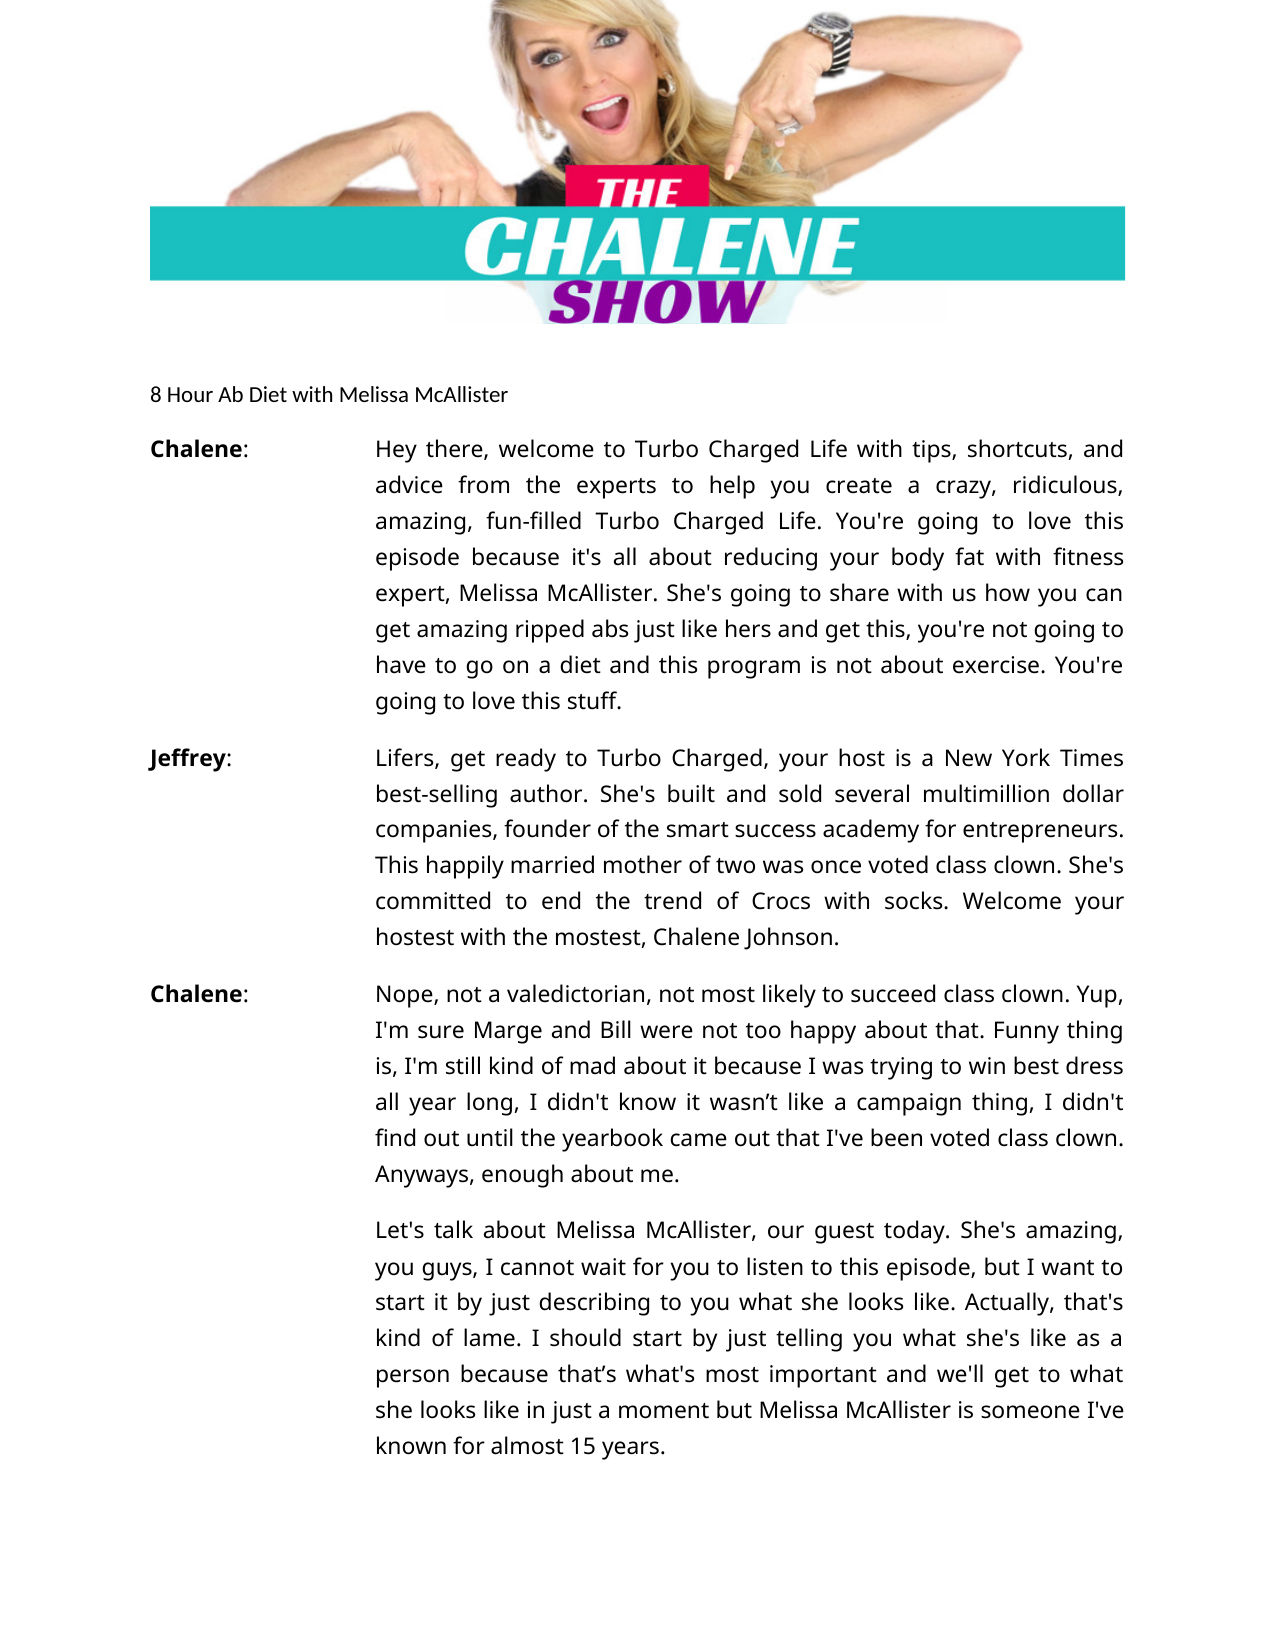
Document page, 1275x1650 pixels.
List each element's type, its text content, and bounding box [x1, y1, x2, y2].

text Chalene: Nope, not a valedictorian, not most likely to succeed class clown. Yup, I'm sure Marge and Bill were not too happy about that. Funny thing is, I'm still kind of mad about it because I was trying to win best dress all year long, I didn't know it wasn’t like a campaign thing, I didn't find out until the yearbook came out that I've been voted class clown. Anyways, enough about me. [150, 978, 1125, 1189]
text 8 Hour Ab Diet with Melissa McAllister [150, 380, 1125, 408]
text Jeffrey: Lifers, get ready to Turbo Charged, your host is a New York Times best-selling author. She's built and sold several multimillion dollar companies, founder of the smart success academy for entrepreneurs. This happily married mother of two was once voted class clown. She's committed to end the trend of Crocs with socks. Welcome your hostest with the mostest, Chalene Johnson. [150, 742, 1125, 952]
text Chalene: Hey there, welcome to Turbo Charged Life with tips, shortcuts, and advice from the experts to help you create a crazy, ridiculous, amazing, fun-filled Turbo Charged Life. You're going to love this episode because it's all about reducing your body fat with fitness expert, Melissa McAllister. She's going to share with us how you can get amazing ripped abs just like hers and get this, you're not going to have to go on a diet and this program is not about exercise. You're going to love this stuff. [150, 433, 1125, 716]
text Let's talk about Melissa McAllister, our guest today. She's amazing, you guys, I cannot wait for you to listen to this episode, but I want to start it by just describing to you what she looks like. Actually, that's kind of lame. I should start by just telling you what she's like as a person because that’s what's most important and we'll get to what she looks like in just a moment but Melissa McAllister is someone I've known for almost 15 years. [375, 1214, 1125, 1461]
picture [150, 0, 1125, 324]
